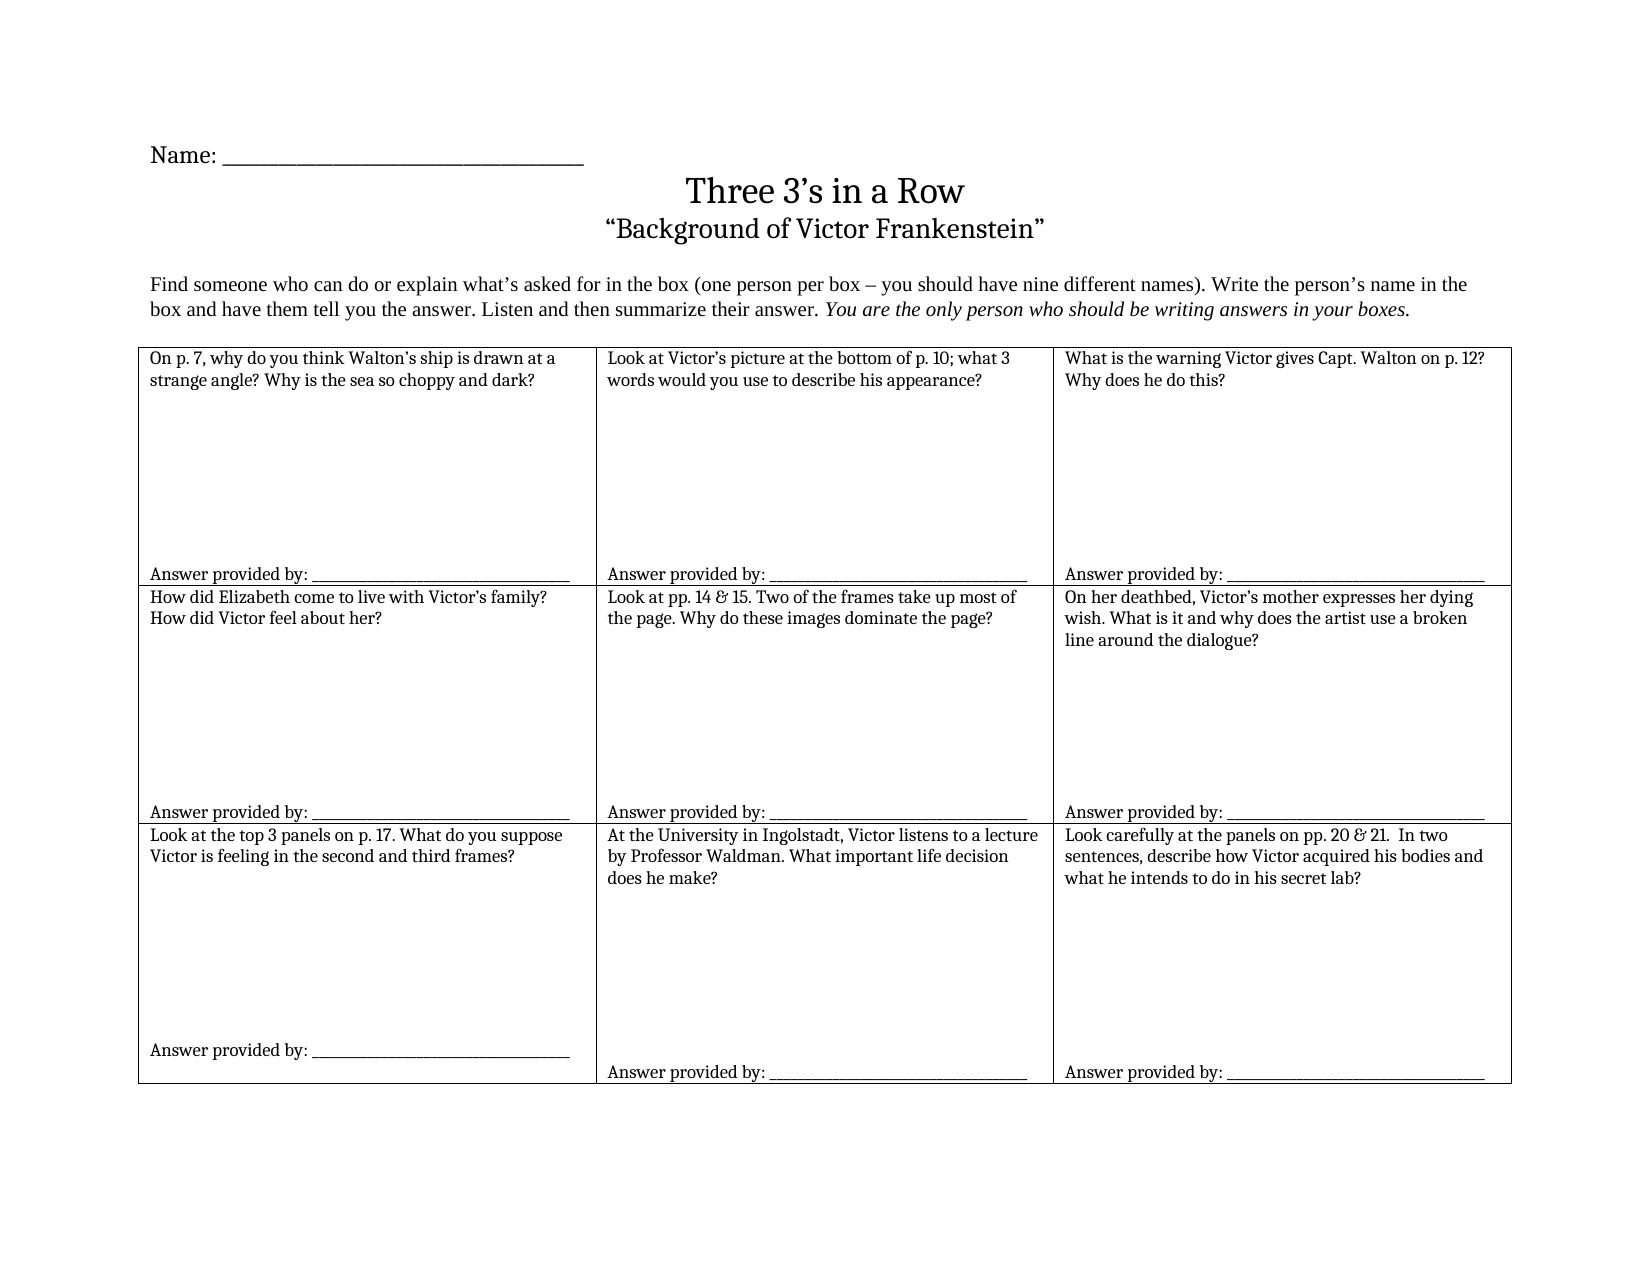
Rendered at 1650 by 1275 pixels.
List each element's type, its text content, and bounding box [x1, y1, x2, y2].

text “Background of Victor Frankenstein” [150, 212, 1500, 246]
table_cell Look at pp. 14 & 15. Two of the frames take up most of the page. Why do these images dominate the page? Answer provided by: _____________________________________ [597, 586, 1053, 823]
text Find someone who can do or explain what’s asked for in the box (one person per box – you should have nine different names). Write the person’s name in the box and have them tell you the answer. Listen and then summarize their answer. You are the only person who should be writing answers in your boxes. [150, 272, 1500, 321]
table_header On p. 7, why do you think Walton’s ship is drawn at a strange angle? Why is the sea so choppy and dark? Answer provided by: _____________________________________ [139, 348, 596, 585]
table_cell How did Elizabeth come to live with Victor’s family? How did Victor feel about her? Answer provided by: _____________________________________ [139, 586, 596, 823]
table_header Look at Victor’s picture at the bottom of p. 10; what 3 words would you use to describe his appearance? Answer provided by: _____________________________________ [597, 348, 1053, 585]
text Three 3’s in a Row [150, 169, 1500, 212]
table_cell Look carefully at the panels on pp. 20 & 21. In two sentences, describe how Victor acquired his bodies and what he intends to do in his secret lab? Answer provided by: _____________________________________ [1054, 824, 1511, 1083]
table_cell At the University in Ingolstadt, Victor listens to a lecture by Professor Waldman. What important life decision does he make? Answer provided by: _____________________________________ [597, 824, 1053, 1083]
table_header What is the warning Victor gives Capt. Walton on p. 12? Why does he do this? Answer provided by: _____________________________________ [1054, 348, 1511, 585]
text Name: _______________________________________ [150, 141, 1500, 169]
table_cell On her deathbed, Victor’s mother expresses her dying wish. What is it and why does the artist use a broken line around the dialogue? Answer provided by: _____________________________________ [1054, 586, 1511, 823]
table_cell Look at the top 3 panels on p. 17. What do you suppose Victor is feeling in the second and third frames? Answer provided by: _____________________________________ [139, 824, 596, 1083]
